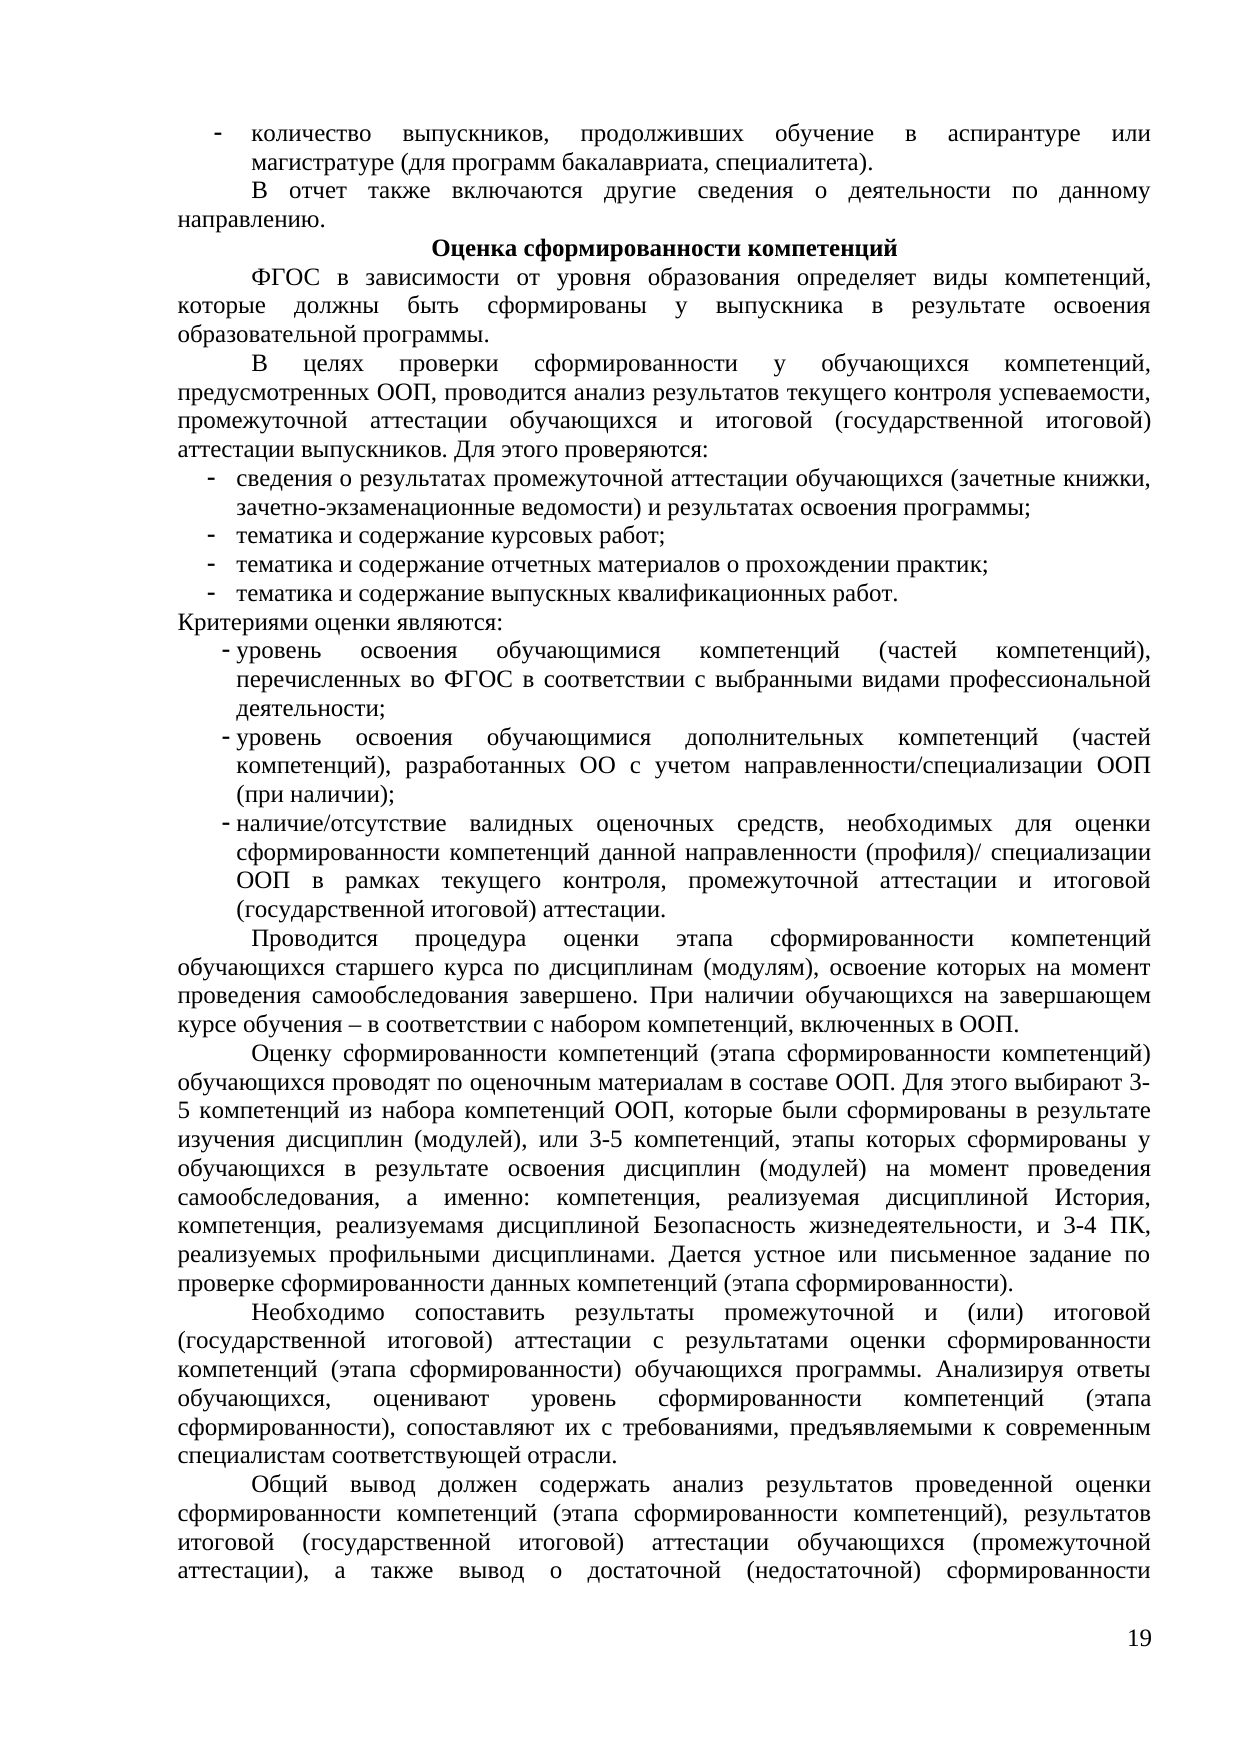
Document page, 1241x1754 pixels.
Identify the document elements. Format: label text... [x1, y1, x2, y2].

list количество выпускников, продолживших обучение в аспирантуре или магистратуре (для программ бакалавриата, специалитета). [213, 118, 1152, 176]
list уровень освоения обучающимися компетенций (частей компетенций), перечисленных во ФГОС в соответствии с выбранными видами профессиональной деятельности; [222, 636, 1152, 722]
text Оценка сформированности компетенций [177, 233, 1152, 262]
list тематика и содержание отчетных материалов о прохождении практик; [207, 549, 1152, 578]
list сведения о результатах промежуточной аттестации обучающихся (зачетные книжки, зачетно-экзаменационные ведомости) и результатах освоения программы; [207, 463, 1152, 521]
text В целях проверки сформированности у обучающихся компетенций, предусмотренных ООП, проводится анализ результатов текущего контроля успеваемости, промежуточной аттестации обучающихся и итоговой (государственной итоговой) аттестации выпускников. Для этого проверяются: [177, 348, 1152, 463]
list уровень освоения обучающимися дополнительных компетенций (частей компетенций), разработанных ОО с учетом направленности/специализации ООП (при наличии); [222, 722, 1152, 808]
text Критериями оценки являются: [177, 607, 1152, 636]
text Оценку сформированности компетенций (этапа сформированности компетенций) обучающихся проводят по оценочным материалам в составе ООП. Для этого выбирают 3-5 компетенций из набора компетенций ООП, которые были сформированы в результате изучения дисциплин (модулей), или 3-5 компетенций, этапы которых сформированы у обучающихся в результате освоения дисциплин (модулей) на момент проведения самообследования, а именно: компетенция, реализуемая дисциплиной История, компетенция, реализуемамя дисциплиной Безопасность жизнедеятельности, и 3-4 ПК, реализуемых профильными дисциплинами. Дается устное или письменное задание по проверке сформированности данных компетенций (этапа сформированности). [177, 1038, 1152, 1297]
text Проводится процедура оценки этапа сформированности компетенций обучающихся старшего курса по дисциплинам (модулям), освоение которых на момент проведения самообследования завершено. При наличии обучающихся на завершающем курсе обучения – в соответствии с набором компетенций, включенных в ООП. [177, 923, 1152, 1038]
text Необходимо сопоставить результаты промежуточной и (или) итоговой (государственной итоговой) аттестации с результатами оценки сформированности компетенций (этапа сформированности) обучающихся программы. Анализируя ответы обучающихся, оценивают уровень сформированности компетенций (этапа сформированности), сопоставляют их с требованиями, предъявляемыми к современным специалистам соответствующей отрасли. [177, 1297, 1152, 1469]
list тематика и содержание выпускных квалификационных работ. [207, 578, 1152, 607]
list В отчет также включаются другие сведения о деятельности по данному направлению. [177, 176, 1152, 233]
text ФГОС в зависимости от уровня образования определяет виды компетенций, которые должны быть сформированы у выпускника в результате освоения образовательной программы. [177, 262, 1152, 348]
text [177, 1469, 1152, 1584]
list тематика и содержание курсовых работ; [207, 521, 1152, 549]
list наличие/отсутствие валидных оценочных средств, необходимых для оценки сформированности компетенций данной направленности (профиля)/ специализации ООП в рамках текущего контроля, промежуточной аттестации и итоговой (государственной итоговой) аттестации. [222, 808, 1152, 923]
